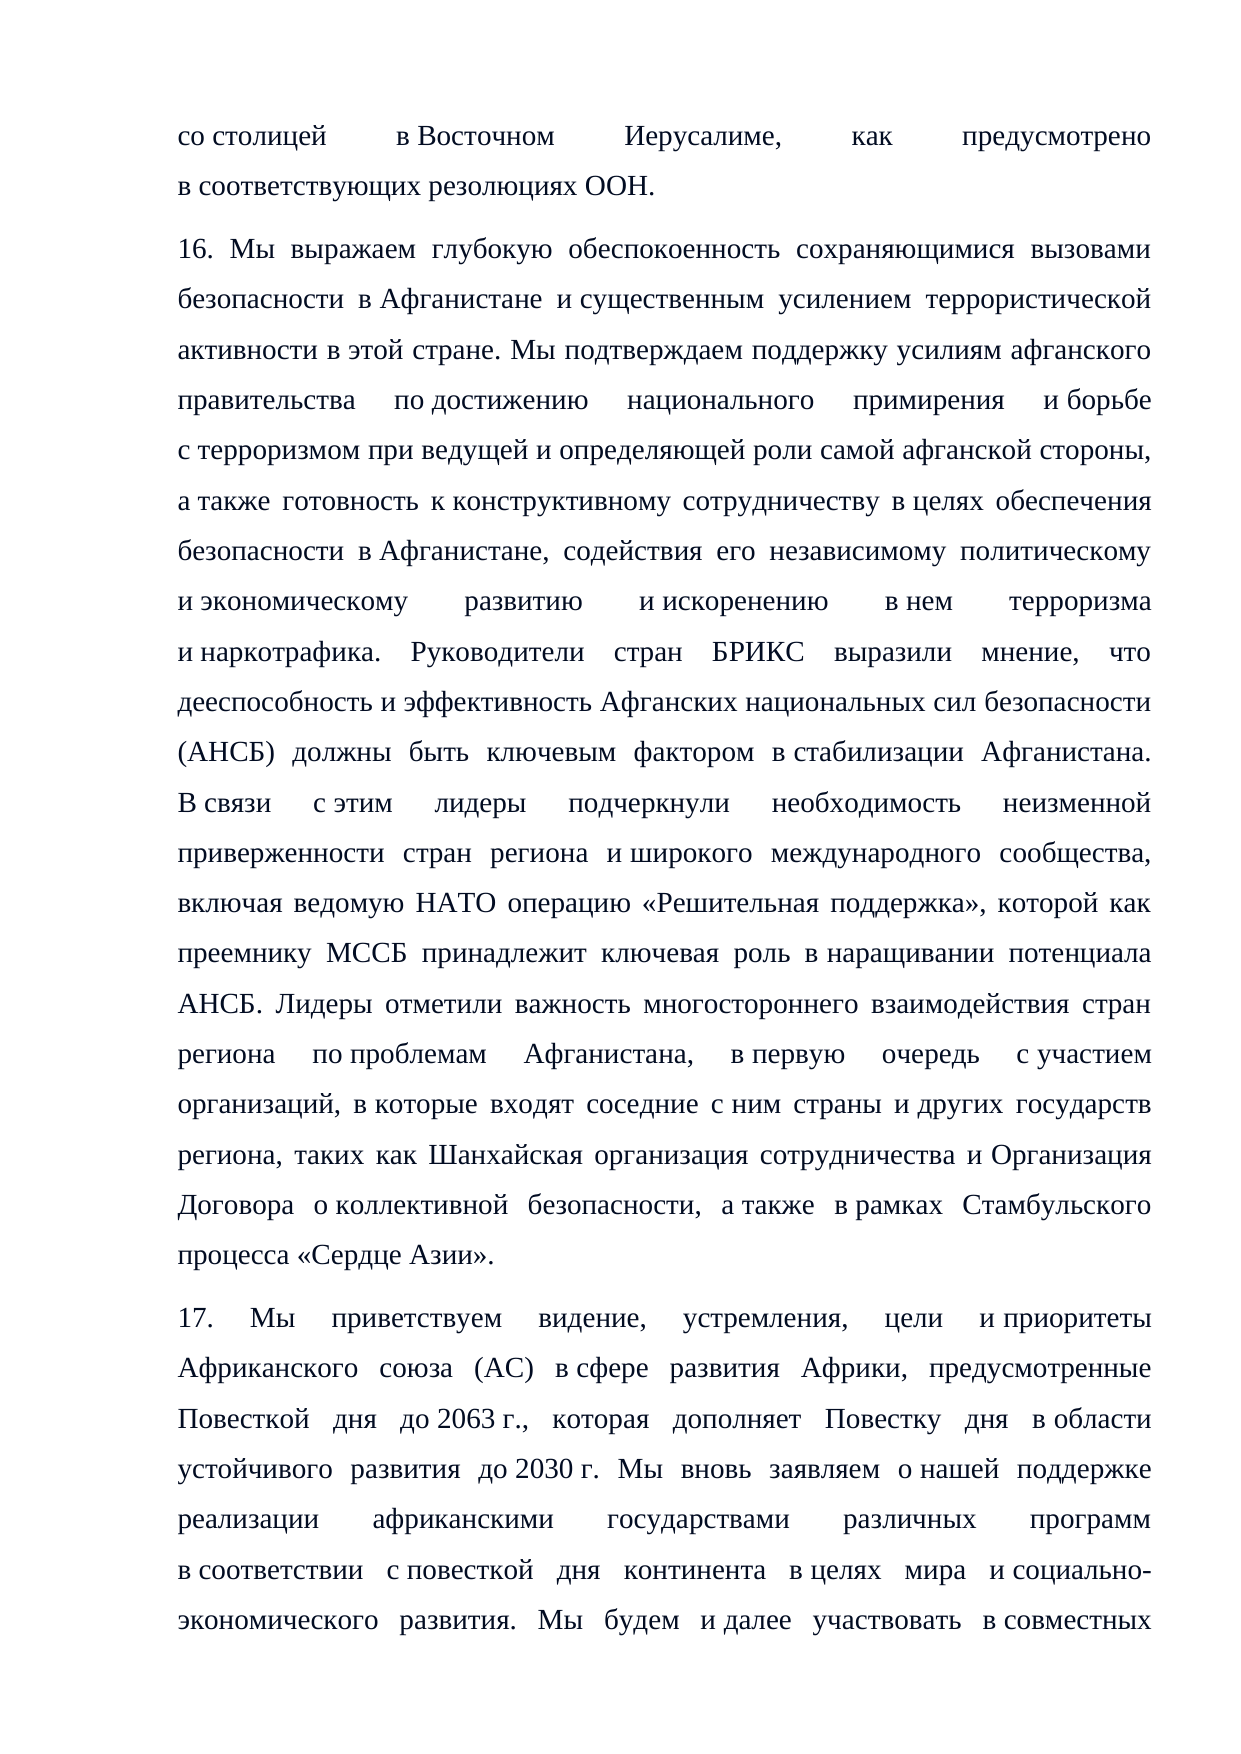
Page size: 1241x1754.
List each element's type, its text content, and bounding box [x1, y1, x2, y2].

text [177, 118, 1152, 202]
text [177, 1300, 1152, 1636]
text 16. Мы выражаем глубокую обеспокоенность сохраняющимися вызовами безопасности в Афганистане и существенным усилением террористической активности в этой стране. Мы подтверждаем поддержку усилиям афганского правительства по достижению национального примирения и борьбе с терроризмом при ведущей и определяющей роли самой афганской стороны, а также готовность к конструктивному сотрудничеству в целях обеспечения безопасности в Афганистане, содействия его независимому политическому и экономическому развитию и искоренению в нем терроризма и наркотрафика. Руководители стран БРИКС выразили мнение, что дееспособность и эффективность Афганских национальных сил безопасности (АНСБ) должны быть ключевым фактором в стабилизации Афганистана. В связи с этим лидеры подчеркнули необходимость неизменной приверженности стран региона и широкого международного сообщества, включая ведомую НАТО операцию «Решительная поддержка», которой как преемнику МССБ принадлежит ключевая роль в наращивании потенциала АНСБ. Лидеры отметили важность многостороннего взаимодействия стран региона по проблемам Афганистана, в первую очередь с участием организаций, в которые входят соседние с ним страны и других государств региона, таких как Шанхайская организация сотрудничества и Организация Договора о коллективной безопасности, а также в рамках Стамбульского процесса «Сердце Азии». [177, 231, 1152, 1271]
